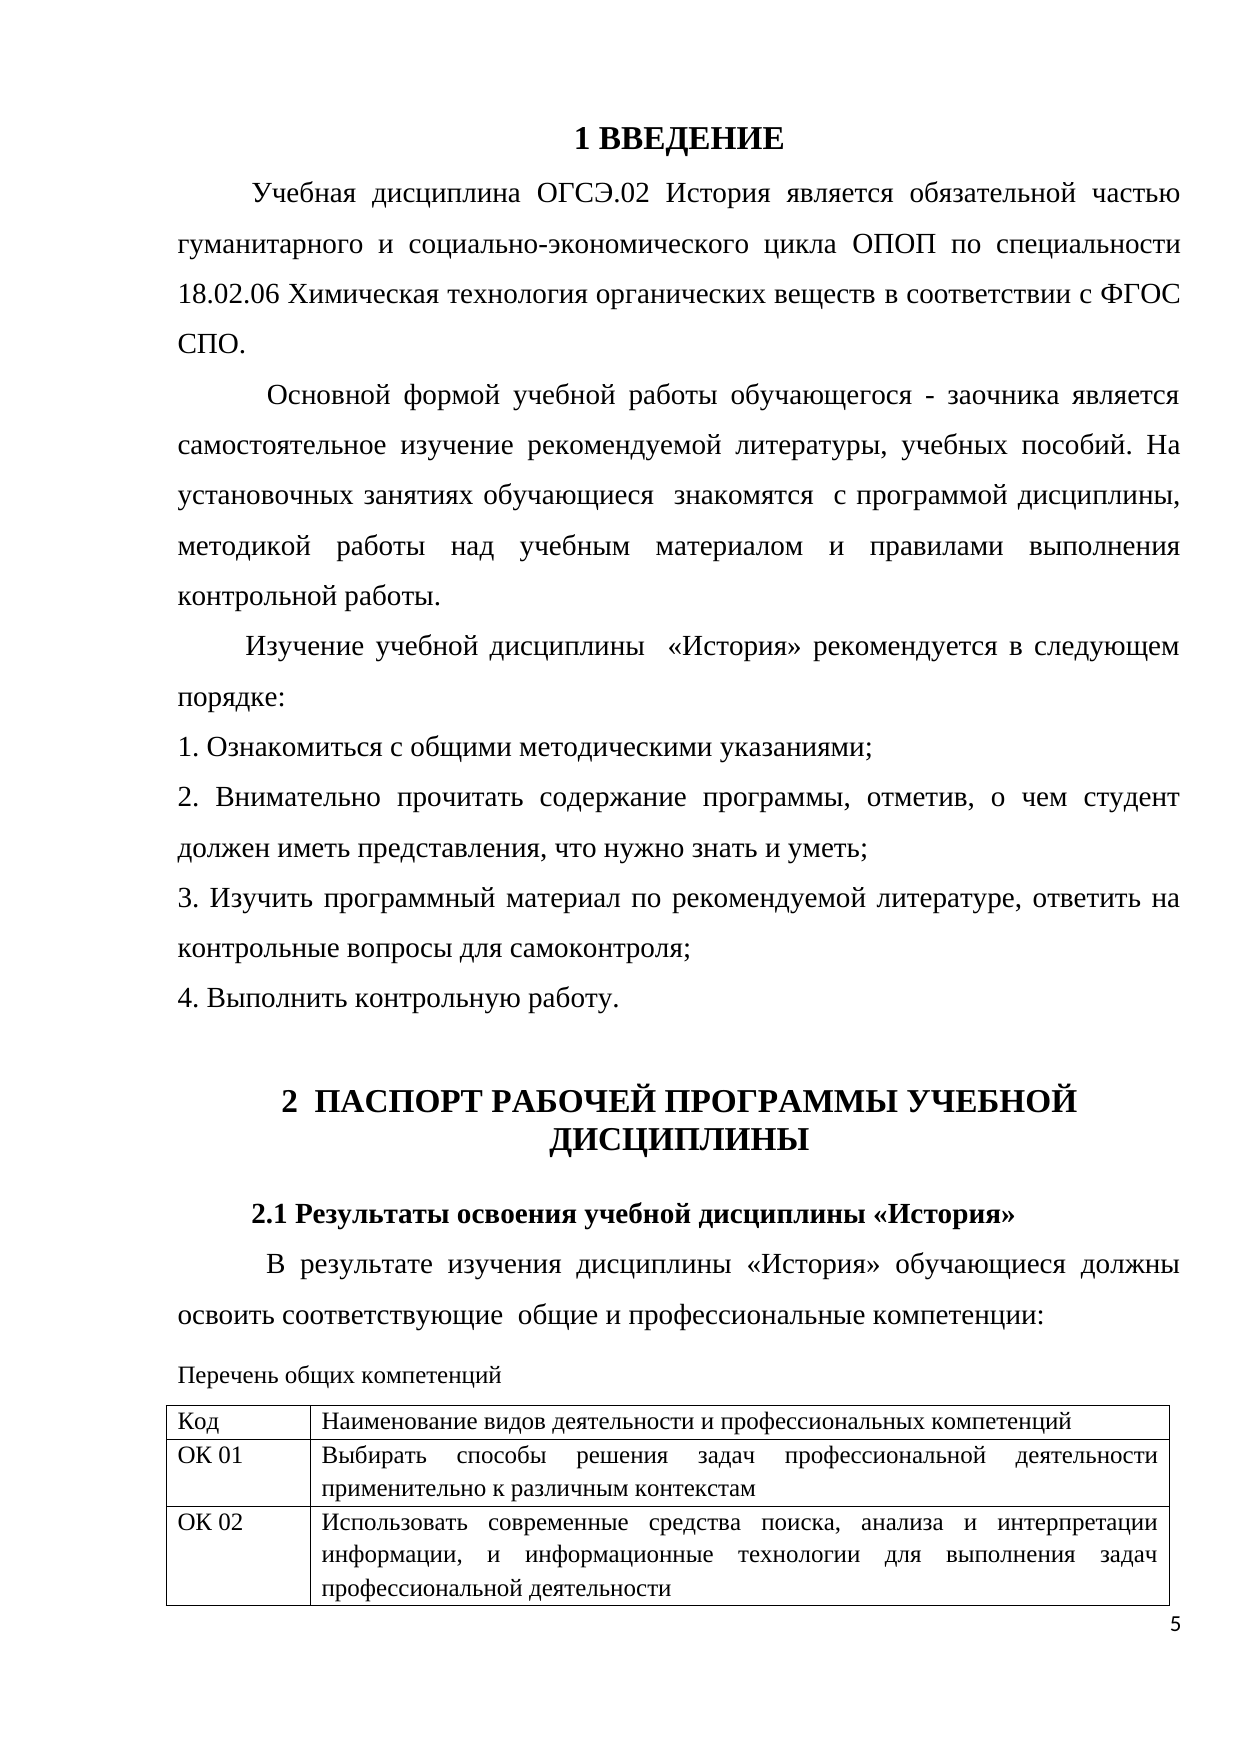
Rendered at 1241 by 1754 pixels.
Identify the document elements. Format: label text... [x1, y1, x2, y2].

table_header Наименование видов деятельности и профессиональных компетенций [311, 1406, 1169, 1439]
text 1 ВВЕДЕНИЕ [177, 118, 1181, 156]
text Основной формой учебной работы обучающегося - заочника является самостоятельное изучение рекомендуемой литературы, учебных пособий. На установочных занятиях обучающиеся знакомятся с программой дисциплины, методикой работы над учебным материалом и правилами выполнения контрольной работы. [177, 377, 1181, 612]
table_cell Выбирать способы решения задач профессиональной деятельности применительно к различным контекстам [311, 1440, 1169, 1506]
text 4. Выполнить контрольную работу. [177, 981, 1181, 1014]
text В результате изучения дисциплины «История» обучающиеся должны освоить соответствующие общие и профессиональные компетенции: [177, 1247, 1181, 1330]
text 1. Ознакомиться с общими методическими указаниями; [177, 729, 1181, 763]
text Учебная дисциплина ОГСЭ.02 История является обязательной частью гуманитарного и социально-экономического цикла ОПОП по специальности 18.02.06 Химическая технология органических веществ в соответствии с ФГОС СПО. [177, 176, 1181, 360]
text Перечень общих компетенций [177, 1360, 1181, 1388]
table_cell ОК 02 [167, 1507, 310, 1605]
text 2 ПАСПОРТ РАБОЧЕЙ ПРОГРАММЫ УЧЕБНОЙ ДИСЦИПЛИНЫ [177, 1081, 1181, 1158]
text 2.1 Результаты освоения учебной дисциплины «История» [177, 1196, 1181, 1230]
text Изучение учебной дисциплины «История» рекомендуется в следующем порядке: [177, 628, 1181, 712]
table_header Код [167, 1406, 310, 1439]
text 3. Изучить программный материал по рекомендуемой литературе, ответить на контрольные вопросы для самоконтроля; [177, 880, 1181, 964]
table_cell Использовать современные средства поиска, анализа и интерпретации информации, и информационные технологии для выполнения задач профессиональной деятельности [311, 1507, 1169, 1605]
table_cell ОК 01 [167, 1440, 310, 1506]
text 2. Внимательно прочитать содержание программы, отметив, о чем студент должен иметь представления, что нужно знать и уметь; [177, 779, 1181, 863]
